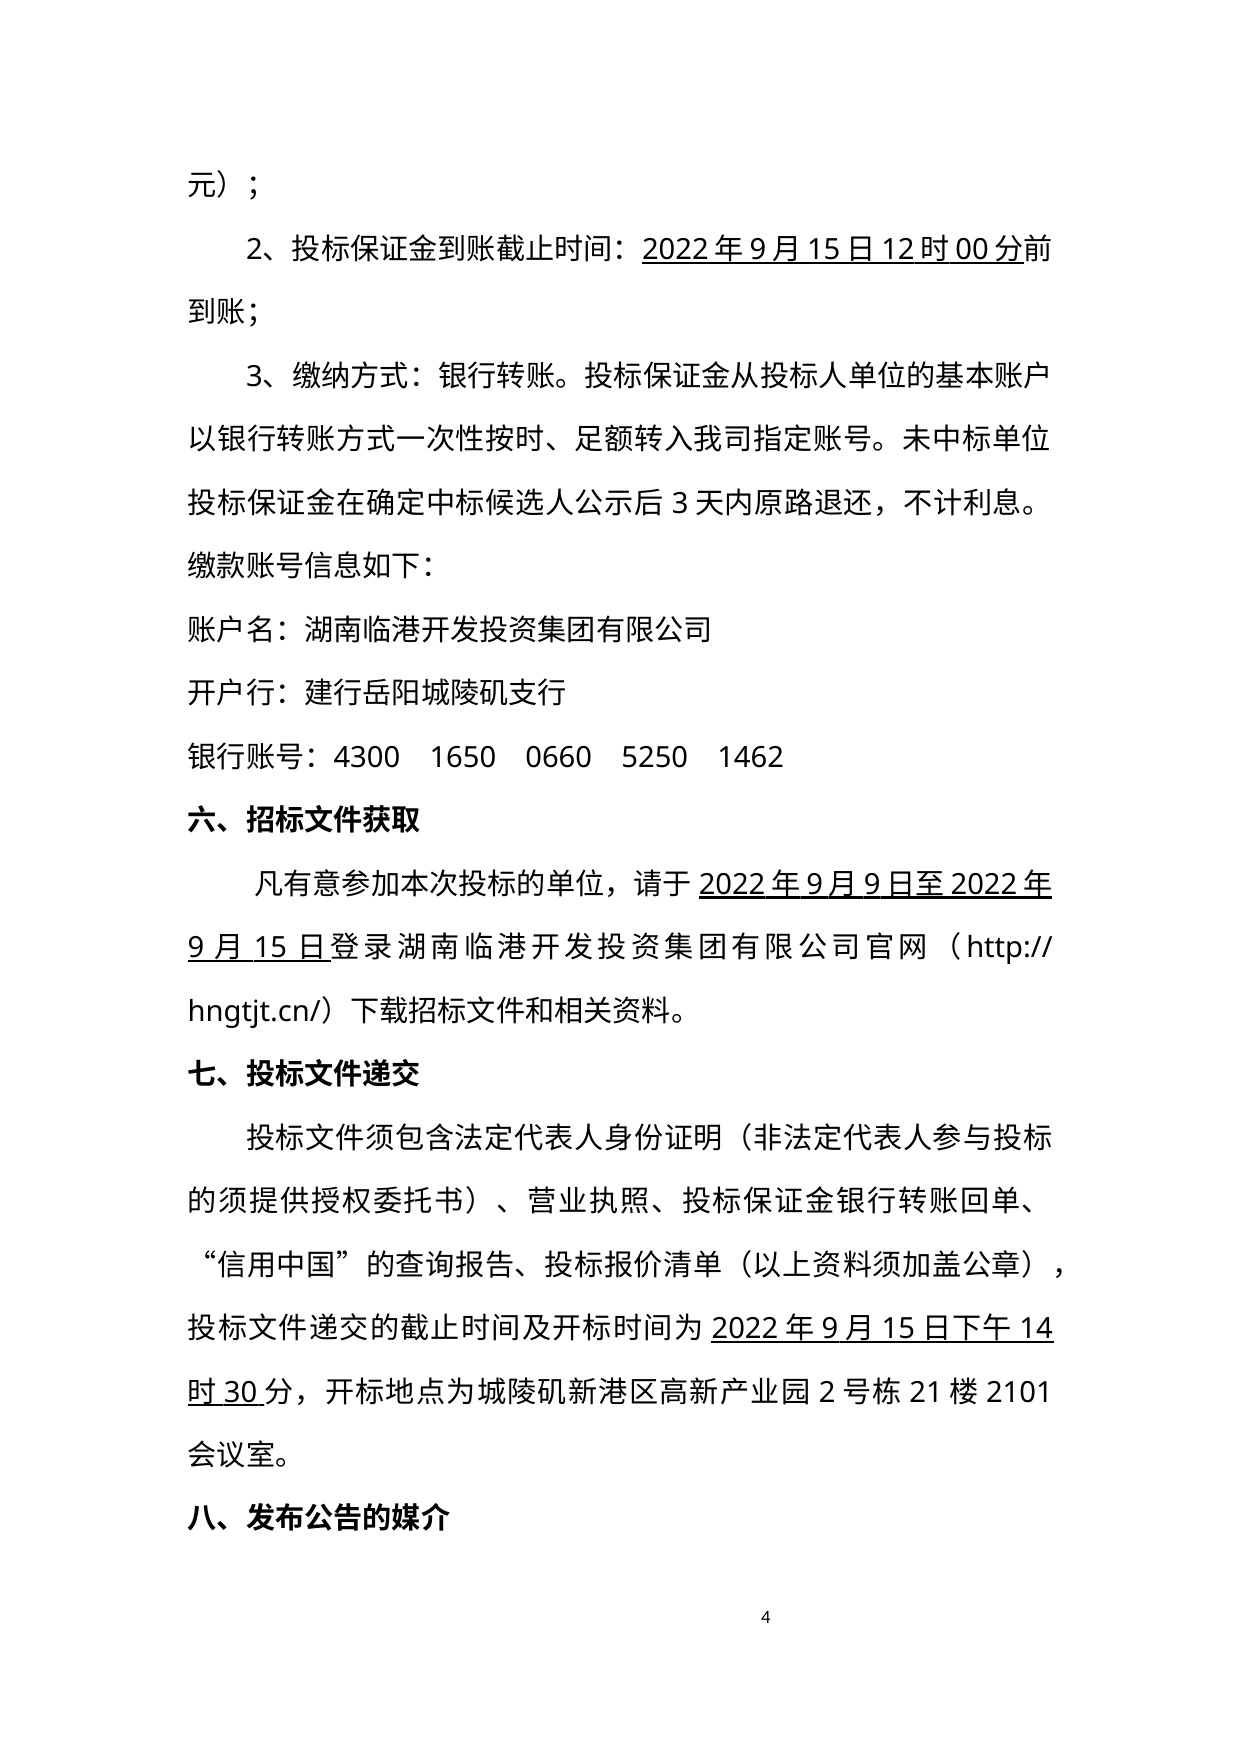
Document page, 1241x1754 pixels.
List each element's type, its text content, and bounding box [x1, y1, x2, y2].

list 投标文件递交 [187, 1051, 1053, 1093]
text 凡有意参加本次投标的单位，请于2022年9月9日至2022年9月15日登录湖南临港开发投资集团有限公司官网（http://hngtjt.cn/）下载招标文件和相关资料。 [187, 860, 1053, 1030]
text 3、缴纳方式：银行转账。投标保证金从投标人单位的基本账户以银行转账方式一次性按时、足额转入我司指定账号。未中标单位投标保证金在确定中标候选人公示后3天内原路退还，不计利息。缴款账号信息如下： [187, 352, 1053, 585]
text 银行账号：4300 1650 0660 5250 1462 [187, 733, 1053, 776]
list 招标文件获取 [187, 797, 1053, 839]
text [187, 162, 1053, 204]
text 账户名：湖南临港开发投资集团有限公司 [187, 606, 1053, 649]
text 开户行：建行岳阳城陵矶支行 [187, 670, 1053, 712]
text 2、投标保证金到账截止时间：2022年9月15日12时00分前到账； [187, 225, 1053, 331]
list 发布公告的媒介 [187, 1495, 1053, 1537]
text 投标文件须包含法定代表人身份证明（非法定代表人参与投标的须提供授权委托书）、营业执照、投标保证金银行转账回单、“信用中国”的查询报告、投标报价清单（以上资料须加盖公章），投标文件递交的截止时间及开标时间为2022年9月15日下午14时30分，开标地点为城陵矶新港区高新产业园2号栋21楼2101会议室。 [187, 1114, 1053, 1474]
